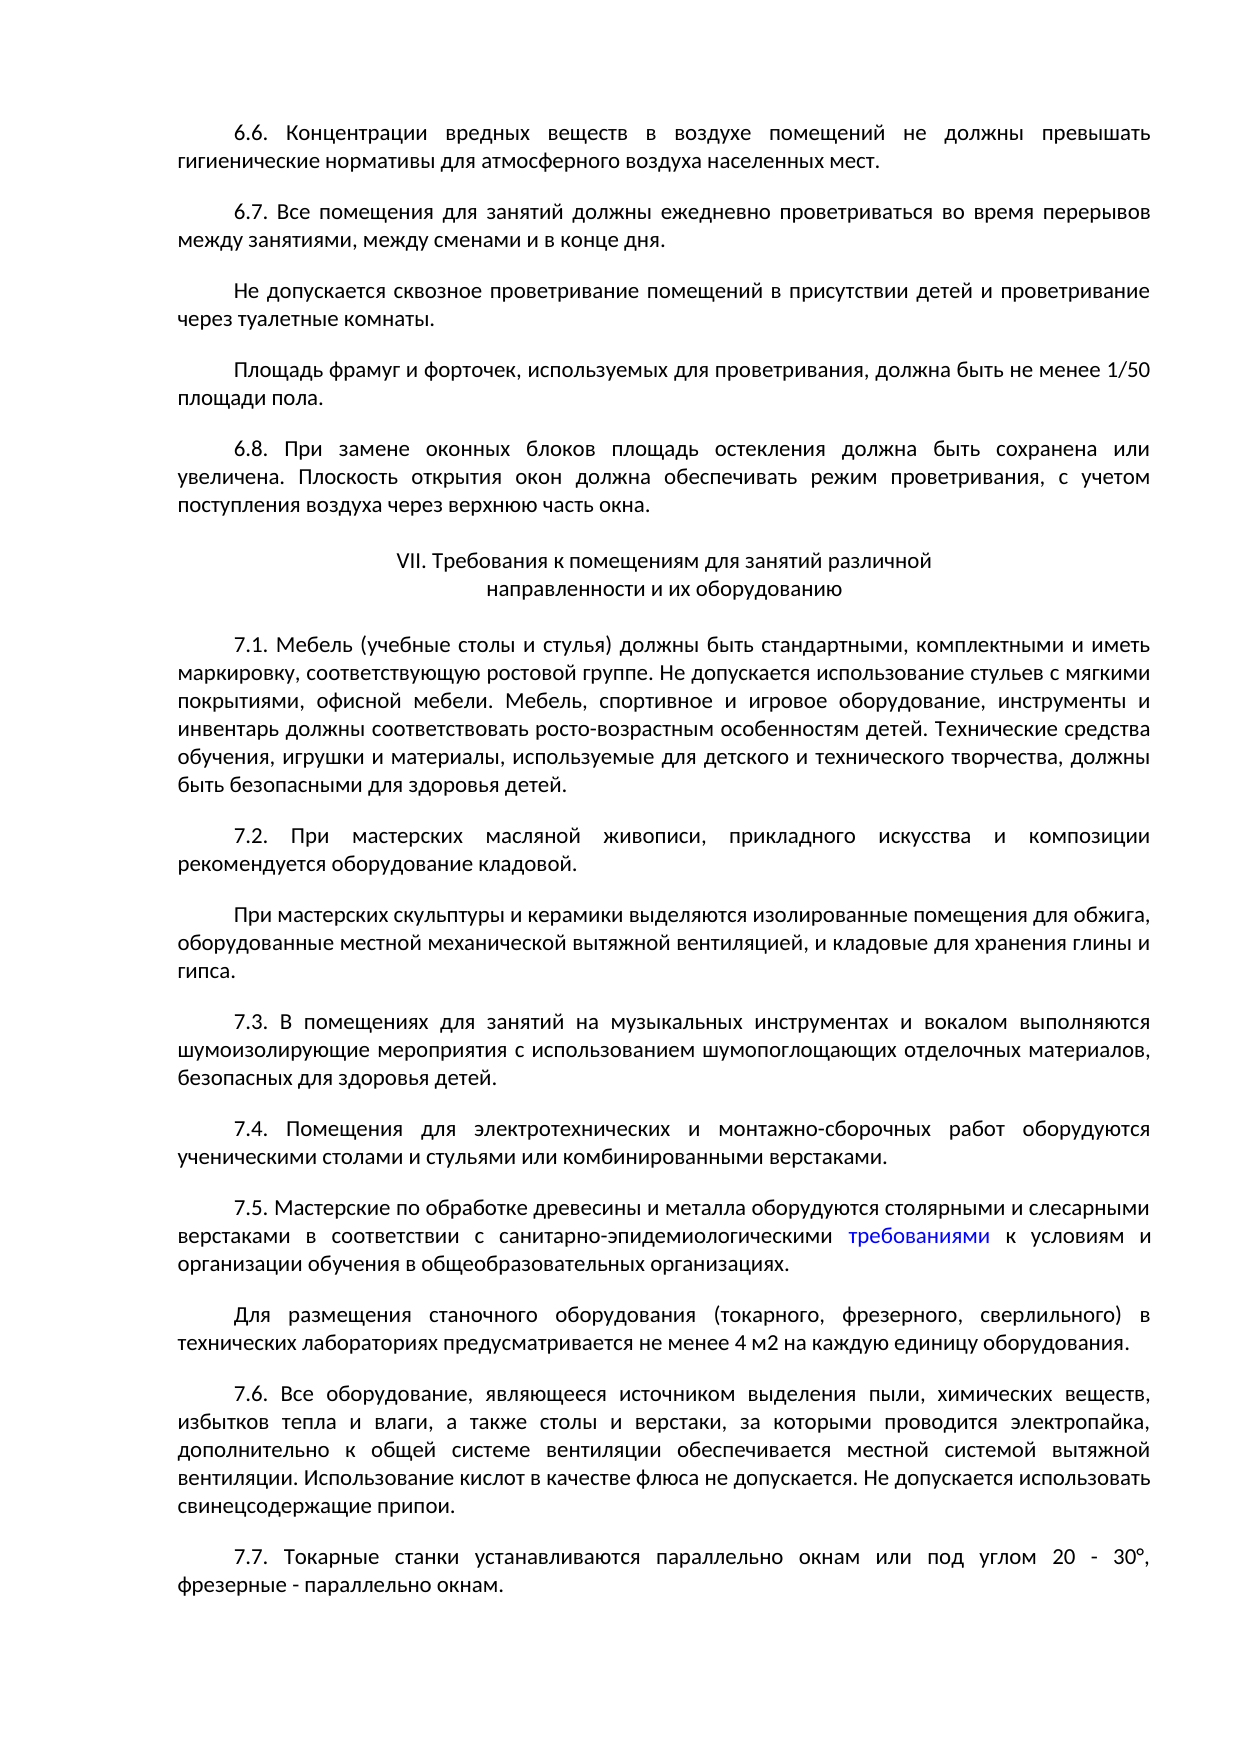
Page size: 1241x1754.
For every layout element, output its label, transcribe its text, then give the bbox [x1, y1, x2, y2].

text 7.4. Помещения для электротехнических и монтажно-сборочных работ оборудуются ученическими столами и стульями или комбинированными верстаками. [177, 1114, 1152, 1170]
text 7.2. При мастерских масляной живописи, прикладного искусства и композиции рекомендуется оборудование кладовой. [177, 821, 1152, 877]
text VII. Требования к помещениям для занятий различной [177, 546, 1152, 574]
text направленности и их оборудованию [177, 574, 1152, 602]
text 7.3. В помещениях для занятий на музыкальных инструментах и вокалом выполняются шумоизолирующие мероприятия с использованием шумопоглощающих отделочных материалов, безопасных для здоровья детей. [177, 1007, 1152, 1091]
text 7.1. Мебель (учебные столы и стулья) должны быть стандартными, комплектными и иметь маркировку, соответствующую ростовой группе. Не допускается использование стульев с мягкими покрытиями, офисной мебели. Мебель, спортивное и игровое оборудование, инструменты и инвентарь должны соответствовать росто-возрастным особенностям детей. Технические средства обучения, игрушки и материалы, используемые для детского и технического творчества, должны быть безопасными для здоровья детей. [177, 630, 1152, 798]
text 6.6. Концентрации вредных веществ в воздухе помещений не должны превышать гигиенические нормативы для атмосферного воздуха населенных мест. [177, 118, 1152, 174]
text Для размещения станочного оборудования (токарного, фрезерного, сверлильного) в технических лабораториях предусматривается не менее 4 м2 на каждую единицу оборудования. [177, 1300, 1152, 1356]
text 6.8. При замене оконных блоков площадь остекления должна быть сохранена или увеличена. Плоскость открытия окон должна обеспечивать режим проветривания, с учетом поступления воздуха через верхнюю часть окна. [177, 434, 1152, 518]
text 6.7. Все помещения для занятий должны ежедневно проветриваться во время перерывов между занятиями, между сменами и в конце дня. [177, 197, 1152, 253]
text Площадь фрамуг и форточек, используемых для проветривания, должна быть не менее 1/50 площади пола. [177, 355, 1152, 411]
text Не допускается сквозное проветривание помещений в присутствии детей и проветривание через туалетные комнаты. [177, 276, 1152, 332]
text 7.6. Все оборудование, являющееся источником выделения пыли, химических веществ, избытков тепла и влаги, а также столы и верстаки, за которыми проводится электропайка, дополнительно к общей системе вентиляции обеспечивается местной системой вытяжной вентиляции. Использование кислот в качестве флюса не допускается. Не допускается использовать свинецсодержащие припои. [177, 1379, 1152, 1519]
text 7.7. Токарные станки устанавливаются параллельно окнам или под углом 20 - 30°, фрезерные - параллельно окнам. [177, 1542, 1152, 1598]
text 7.5. Мастерские по обработке древесины и металла оборудуются столярными и слесарными верстаками в соответствии с санитарно-эпидемиологическими требованиями к условиям и организации обучения в общеобразовательных организациях. [177, 1193, 1152, 1277]
text При мастерских скульптуры и керамики выделяются изолированные помещения для обжига, оборудованные местной механической вытяжной вентиляцией, и кладовые для хранения глины и гипса. [177, 900, 1152, 984]
